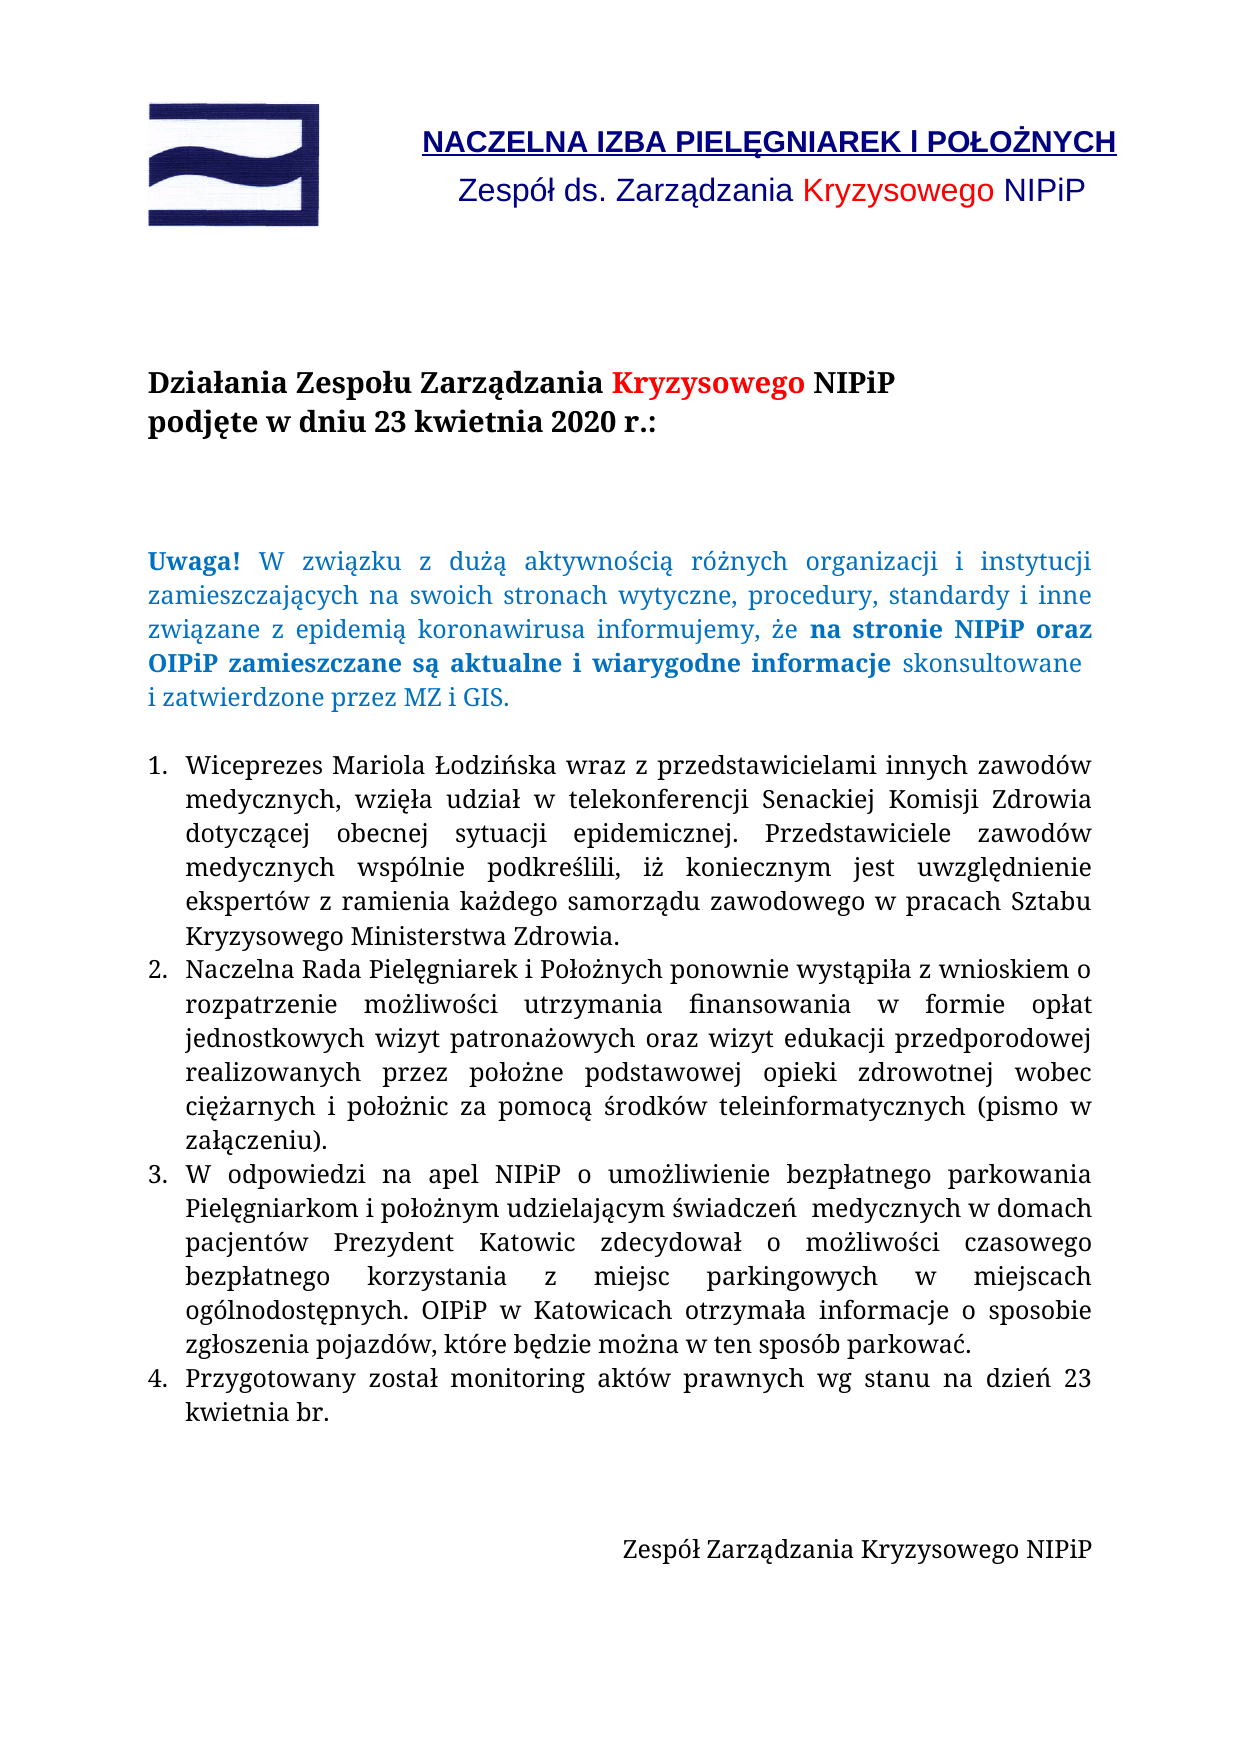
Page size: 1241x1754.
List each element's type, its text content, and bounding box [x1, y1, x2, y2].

picture [147, 101, 320, 227]
text Uwaga! W związku z dużą aktywnością różnych organizacji i instytucji zamieszczających na swoich stronach wytyczne, procedury, standardy i inne związane z epidemią koronawirusa informujemy, że na stronie NIPiP oraz OIPiP zamieszczane są aktualne i wiarygodne informacje skonsultowane i zatwierdzone przez MZ i GIS. [148, 543, 1093, 714]
list Wiceprezes Mariola Łodzińska wraz z przedstawicielami innych zawodów medycznych, wzięła udział w telekonferencji Senackiej Komisji Zdrowia dotyczącej obecnej sytuacji epidemicznej. Przedstawiciele zawodów medycznych wspólnie podkreślili, iż koniecznym jest uwzględnienie ekspertów z ramienia każdego samorządu zawodowego w pracach Sztabu Kryzysowego Ministerstwa Zdrowia. [148, 748, 1093, 952]
list Przygotowany został monitoring aktów prawnych wg stanu na dzień 23 kwietnia br. [148, 1361, 1093, 1429]
list W odpowiedzi na apel NIPiP o umożliwienie bezpłatnego parkowania Pielęgniarkom i położnym udzielającym świadczeń medycznych w domach pacjentów Prezydent Katowic zdecydował o możliwości czasowego bezpłatnego korzystania z miejsc parkingowych w miejscach ogólnodostępnych. OIPiP w Katowicach otrzymała informacje o sposobie zgłoszenia pojazdów, które będzie można w ten sposób parkować. [148, 1157, 1093, 1361]
text Działania Zespołu Zarządzania Kryzysowego NIPiP [148, 362, 1093, 402]
text podjęte w dniu 23 kwietnia 2020 r.: [148, 402, 1093, 441]
text Zespół Zarządzania Kryzysowego NIPiP [148, 1531, 1093, 1565]
list Naczelna Rada Pielęgniarek i Położnych ponownie wystąpiła z wnioskiem o rozpatrzenie możliwości utrzymania finansowania w formie opłat jednostkowych wizyt patronażowych oraz wizyt edukacji przedporodowej realizowanych przez położne podstawowej opieki zdrowotnej wobec ciężarnych i położnic za pomocą środków teleinformatycznych (pismo w załączeniu). [148, 952, 1093, 1157]
